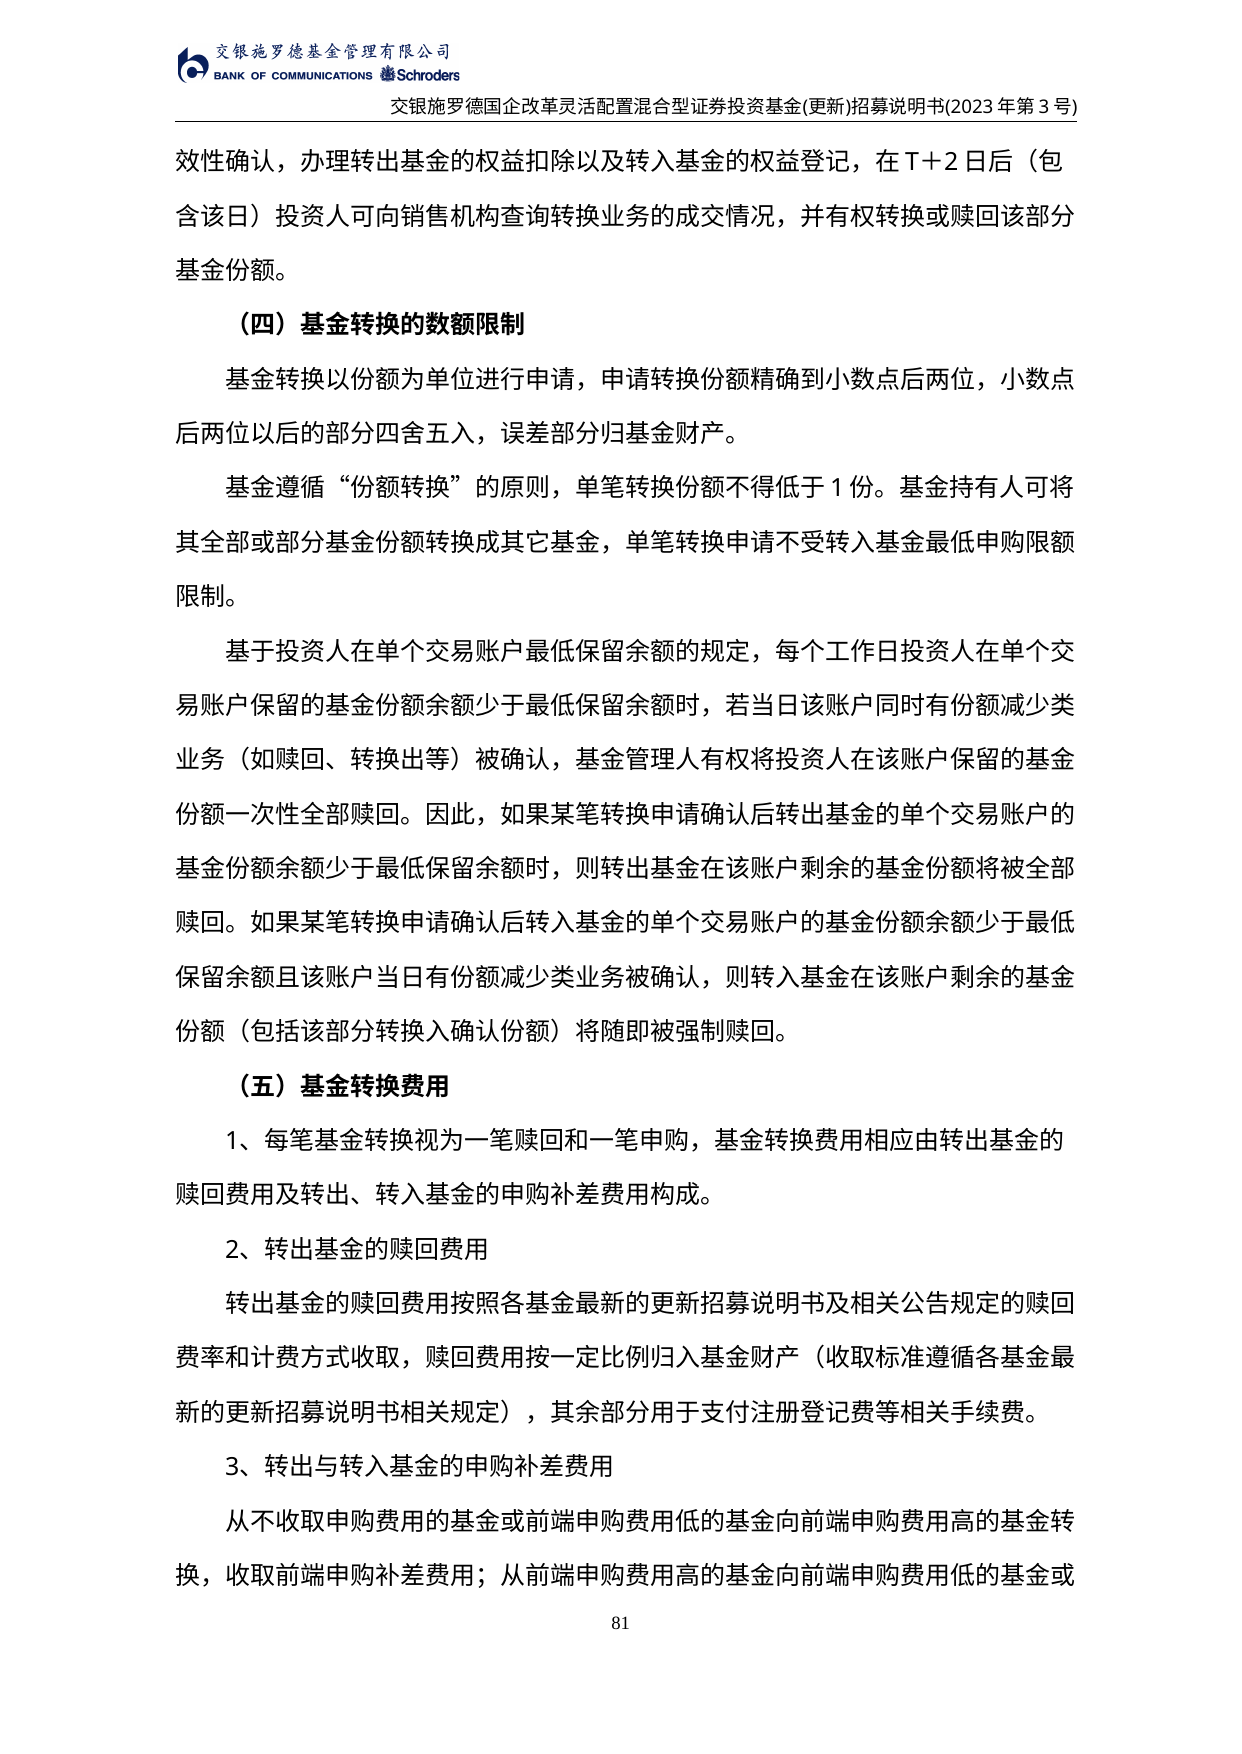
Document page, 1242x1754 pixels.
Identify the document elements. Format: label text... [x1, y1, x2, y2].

picture [178, 43, 460, 83]
text 2、转出基金的赎回费用 [175, 1229, 1077, 1265]
text 基金转换以份额为单位进行申请，申请转换份额精确到小数点后两位，小数点后两位以后的部分四舍五入，误差部分归基金财产。 [175, 359, 1077, 450]
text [175, 1501, 1077, 1592]
text （四）基金转换的数额限制 [175, 305, 1077, 341]
text 基于投资人在单个交易账户最低保留余额的规定，每个工作日投资人在单个交易账户保留的基金份额余额少于最低保留余额时，若当日该账户同时有份额减少类业务（如赎回、转换出等）被确认，基金管理人有权将投资人在该账户保留的基金份额一次性全部赎回。因此，如果某笔转换申请确认后转出基金的单个交易账户的基金份额余额少于最低保留余额时，则转出基金在该账户剩余的基金份额将被全部赎回。如果某笔转换申请确认后转入基金的单个交易账户的基金份额余额少于最低保留余额且该账户当日有份额减少类业务被确认，则转入基金在该账户剩余的基金份额（包括该部分转换入确认份额）将随即被强制赎回。 [175, 631, 1077, 1048]
text 转出基金的赎回费用按照各基金最新的更新招募说明书及相关公告规定的赎回费率和计费方式收取，赎回费用按一定比例归入基金财产（收取标准遵循各基金最新的更新招募说明书相关规定），其余部分用于支付注册登记费等相关手续费。 [175, 1283, 1077, 1428]
text 基金遵循“份额转换”的原则，单笔转换份额不得低于1份。基金持有人可将其全部或部分基金份额转换成其它基金，单笔转换申请不受转入基金最低申购限额限制。 [175, 468, 1077, 613]
text 1、每笔基金转换视为一笔赎回和一笔申购，基金转换费用相应由转出基金的赎回费用及转出、转入基金的申购补差费用构成。 [175, 1120, 1077, 1211]
text 3、转出与转入基金的申购补差费用 [175, 1447, 1077, 1483]
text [175, 142, 1077, 287]
text （五）基金转换费用 [175, 1066, 1077, 1102]
